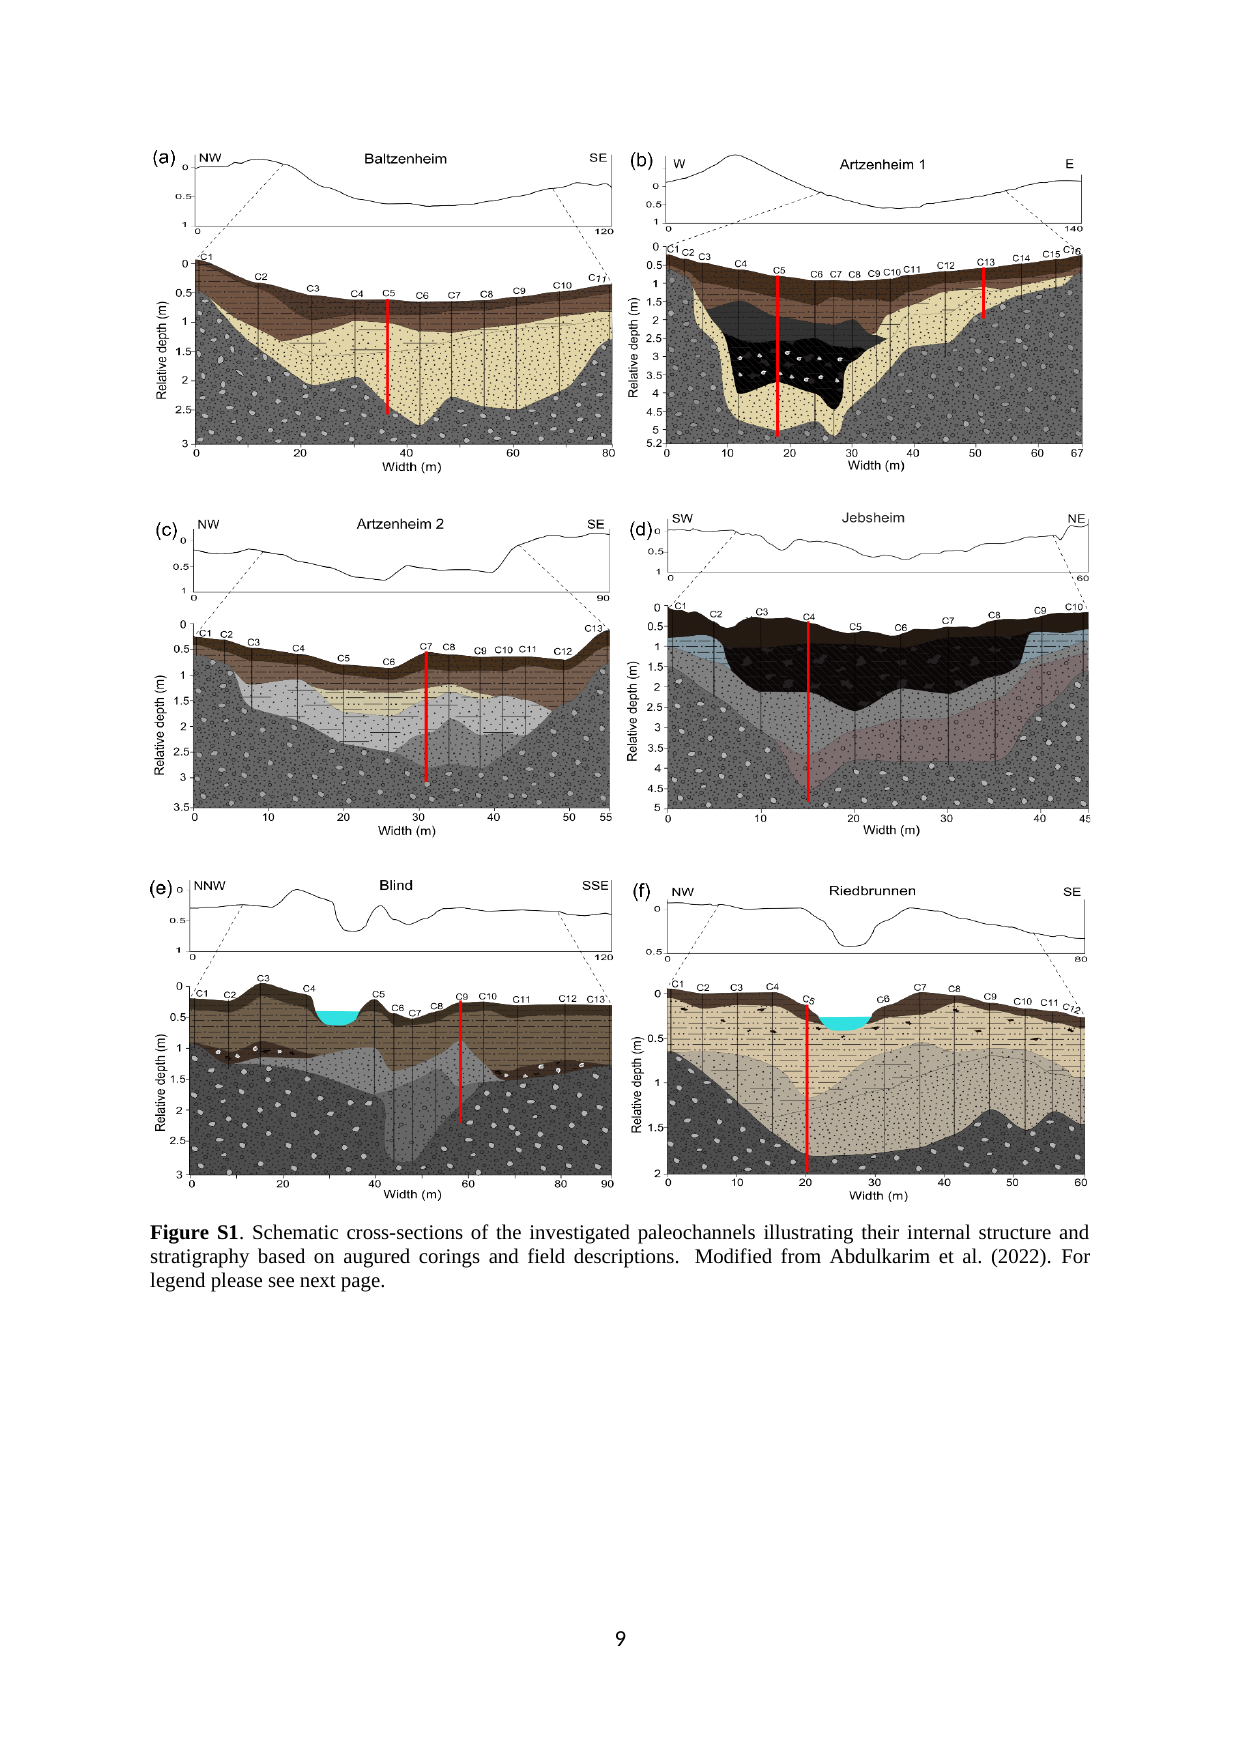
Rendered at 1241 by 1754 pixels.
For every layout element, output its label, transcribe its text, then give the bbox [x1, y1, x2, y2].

text Figure S1. Schematic cross-sections of the investigated paleochannels illustrating their internal structure and stratigraphy based on augured corings and field descriptions. Modified from Abdulkarim et al. (2022). For legend please see next page. [150, 1244, 1090, 1292]
picture [150, 150, 1091, 1202]
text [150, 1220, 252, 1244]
